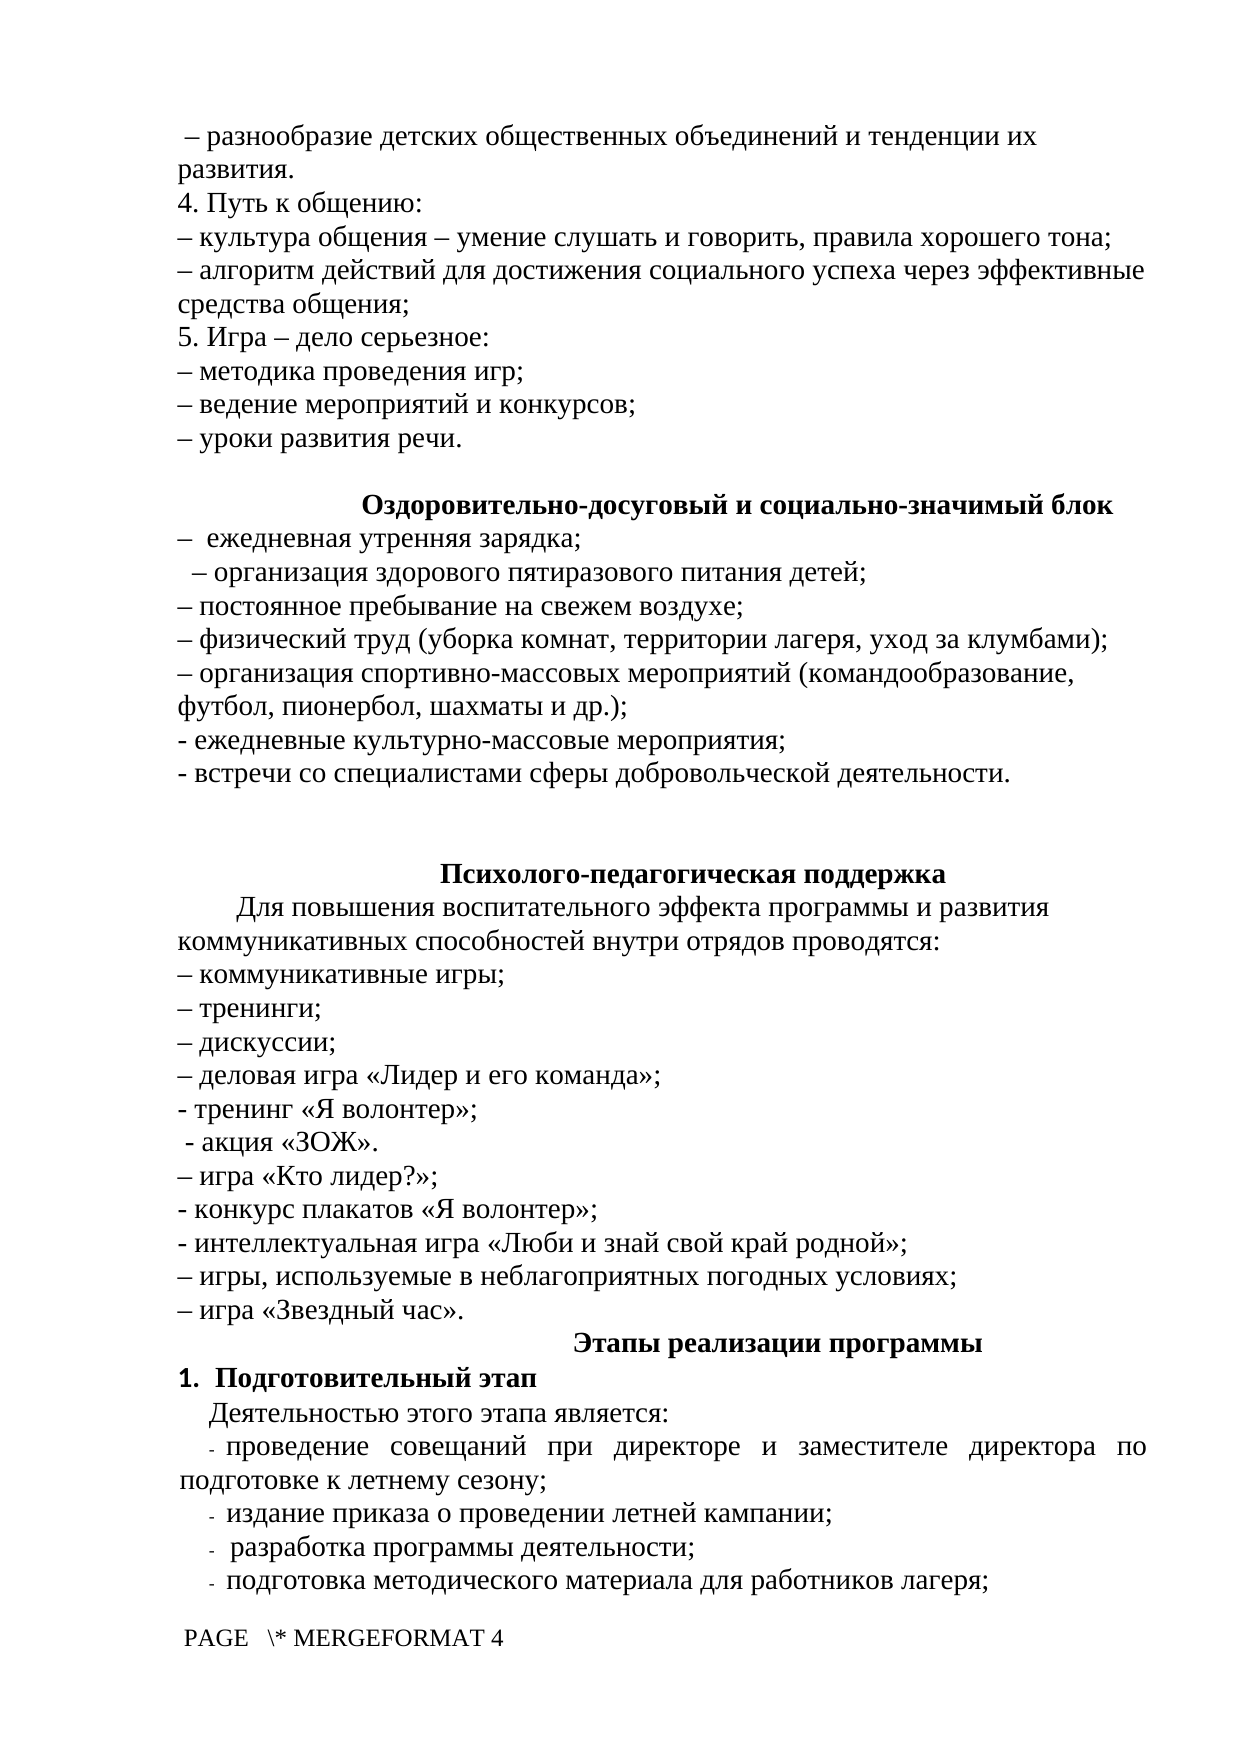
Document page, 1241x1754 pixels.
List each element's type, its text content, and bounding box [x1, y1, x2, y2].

text - ежедневные культурно-массовые мероприятия; [177, 923, 1152, 957]
text Этапы реализации программы [177, 1527, 1152, 1560]
list Подготовительный этап [177, 1560, 1152, 1596]
text Для повышения воспитательного эффекта программы и развития коммуникативных способностей внутри отрядов проводятся: [177, 1091, 1152, 1158]
text Психолого-педагогическая поддержка [177, 990, 1152, 1091]
text – ежедневная утренняя зарядка; – организация здорового пятиразового питания детей; [177, 722, 1152, 789]
text - встречи со специалистами сферы добровольческой деятельности. [177, 957, 1152, 990]
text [177, 118, 1152, 655]
text – игра «Кто лидер?»; [177, 1359, 1152, 1393]
text - конкурс плакатов «Я волонтер»; - интеллектуальная игра «Люби и знай свой край родной»; – игры, используемые в неблагоприятных погодных условиях; – игра «Звездный час». [177, 1393, 1152, 1527]
text – постоянное пребывание на свежем воздухе; – физический труд (уборка комнат, территории лагеря, уход за клумбами); – организация спортивно-массовых мероприятий (командообразование, футбол, пионербол, шахматы и др.); [177, 789, 1152, 923]
text Оздоровительно-досуговый и социально-значимый блок [177, 655, 1152, 722]
text – деловая игра «Лидер и его команда»; [177, 1258, 1152, 1292]
text – коммуникативные игры; – тренинги; – дискуссии; [177, 1158, 1152, 1258]
text - тренинг «Я волонтер»; - акция «ЗОЖ». [177, 1292, 1152, 1359]
